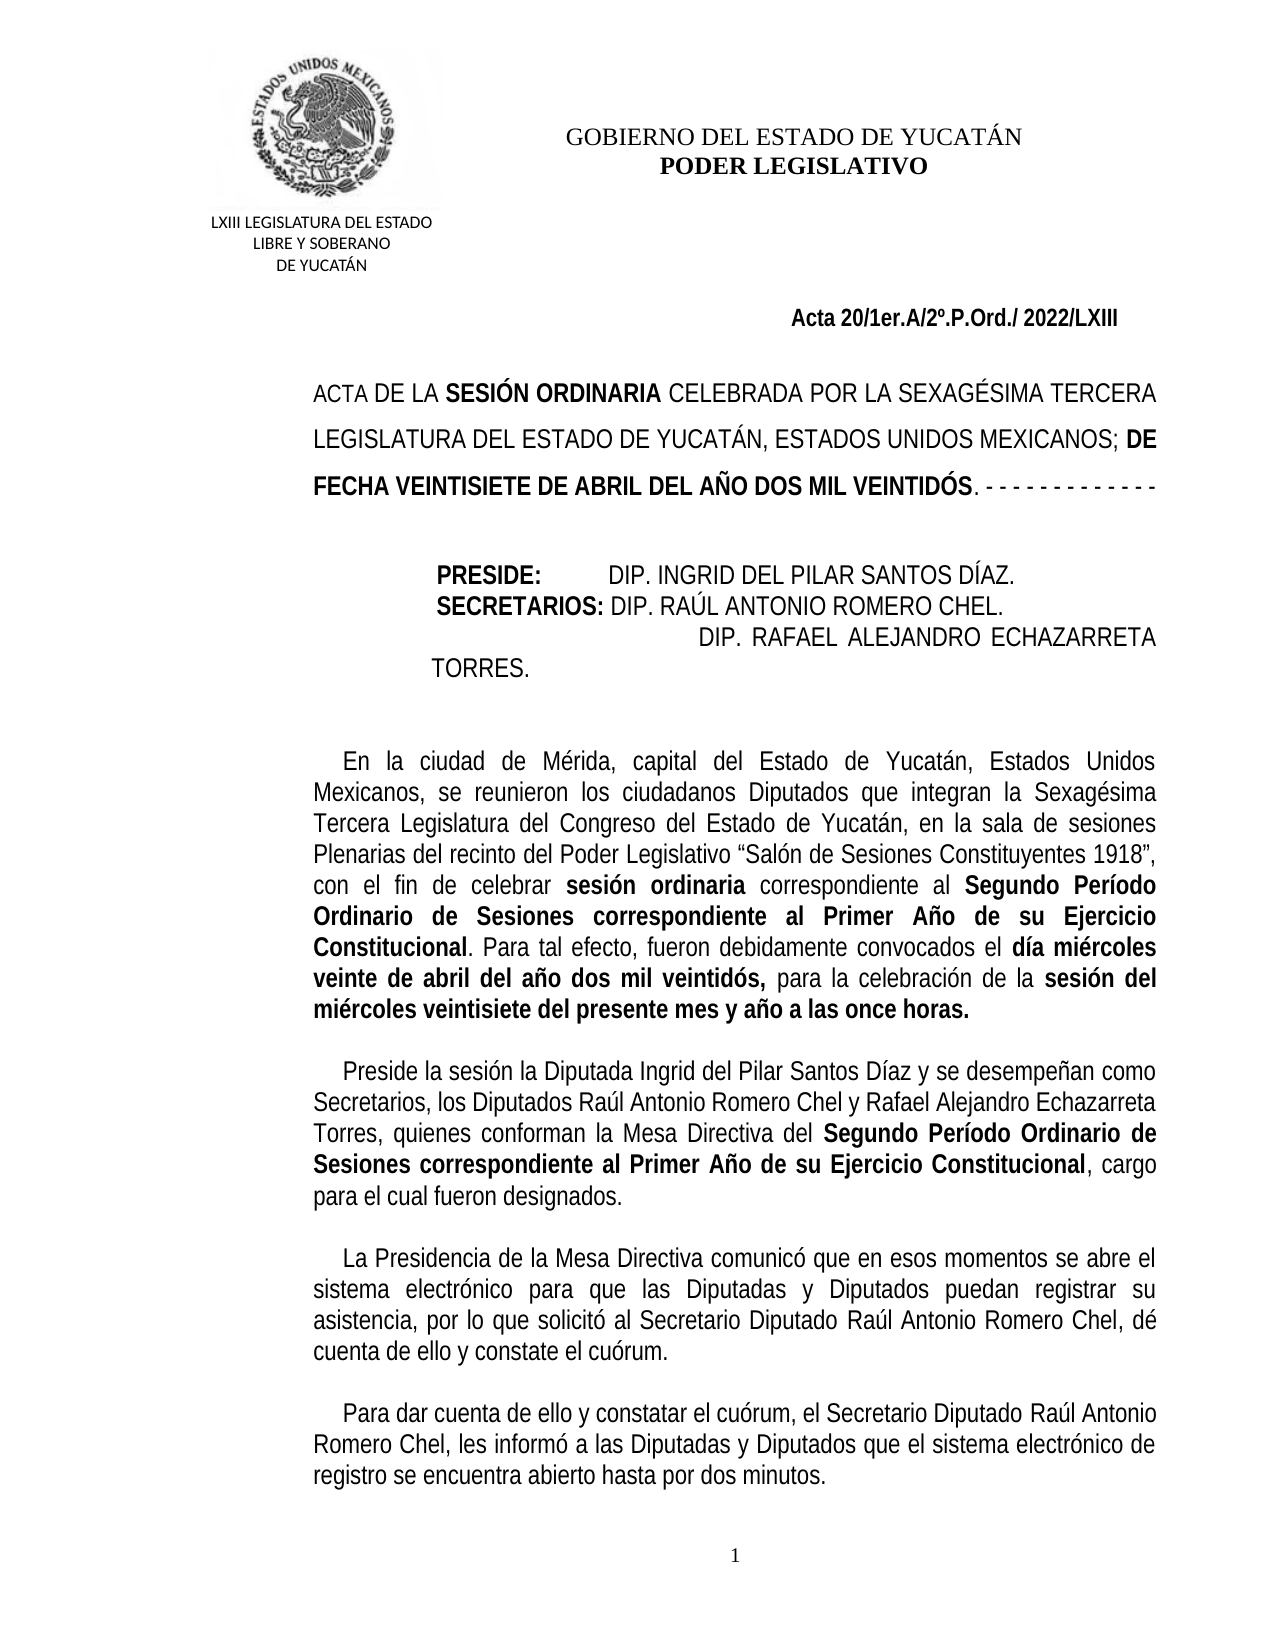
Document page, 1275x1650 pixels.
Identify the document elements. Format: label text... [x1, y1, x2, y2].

text ACTA DE LA SESIÓN ORDINARIA CELEBRADA POR LA SEXAGÉSIMA TERCERA LEGISLATURA DEL ESTADO DE YUCATÁN, ESTADOS UNIDOS MEXICANOS; DE FECHA VEINTISIETE DE ABRIL DEL AÑO DOS MIL VEINTIDÓS. - - - - - - - - - - - - - [313, 377, 1157, 501]
text Preside la sesión la Diputada Ingrid del Pilar Santos Díaz y se desempeñan como Secretarios, los Diputados Raúl Antonio Romero Chel y Rafael Alejandro Echazarreta Torres, quienes conforman la Mesa Directiva del Segundo Período Ordinario de Sesiones correspondiente al Primer Año de su Ejercicio Constitucional, cargo para el cual fueron designados. [313, 1056, 1157, 1211]
text DIP. RAFAEL ALEJANDRO ECHAZARRETA TORRES. [431, 621, 1157, 683]
text Para dar cuenta de ello y constatar el cuórum, el Secretario Diputado Raúl Antonio Romero Chel, les informó a las Diputadas y Diputados que el sistema electrónico de registro se encuentra abierto hasta por dos minutos. [313, 1397, 1157, 1490]
text PRESIDE: DIP. INGRID DEL PILAR SANTOS DÍAZ. [313, 559, 1157, 590]
text En la ciudad de Mérida, capital del Estado de Yucatán, Estados Unidos Mexicanos, se reunieron los ciudadanos Diputados que integran la Sexagésima Tercera Legislatura del Congreso del Estado de Yucatán, en la sala de sesiones Plenarias del recinto del Poder Legislativo “Salón de Sesiones Constituyentes 1918”, con el fin de celebrar sesión ordinaria correspondiente al Segundo Período Ordinario de Sesiones correspondiente al Primer Año de su Ejercicio Constitucional. Para tal efecto, fueron debidamente convocados el día miércoles veinte de abril del año dos mil veintidós, para la celebración de la sesión del miércoles veintisiete del presente mes y año a las once horas. [313, 745, 1157, 1024]
picture [206, 50, 443, 211]
text SECRETARIOS: DIP. RAÚL ANTONIO ROMERO CHEL. [313, 590, 1157, 621]
text La Presidencia de la Mesa Directiva comunicó que en esos momentos se abre el sistema electrónico para que las Diputadas y Diputados puedan registrar su asistencia, por lo que solicitó al Secretario Diputado Raúl Antonio Romero Chel, dé cuenta de ello y constate el cuórum. [313, 1242, 1157, 1366]
